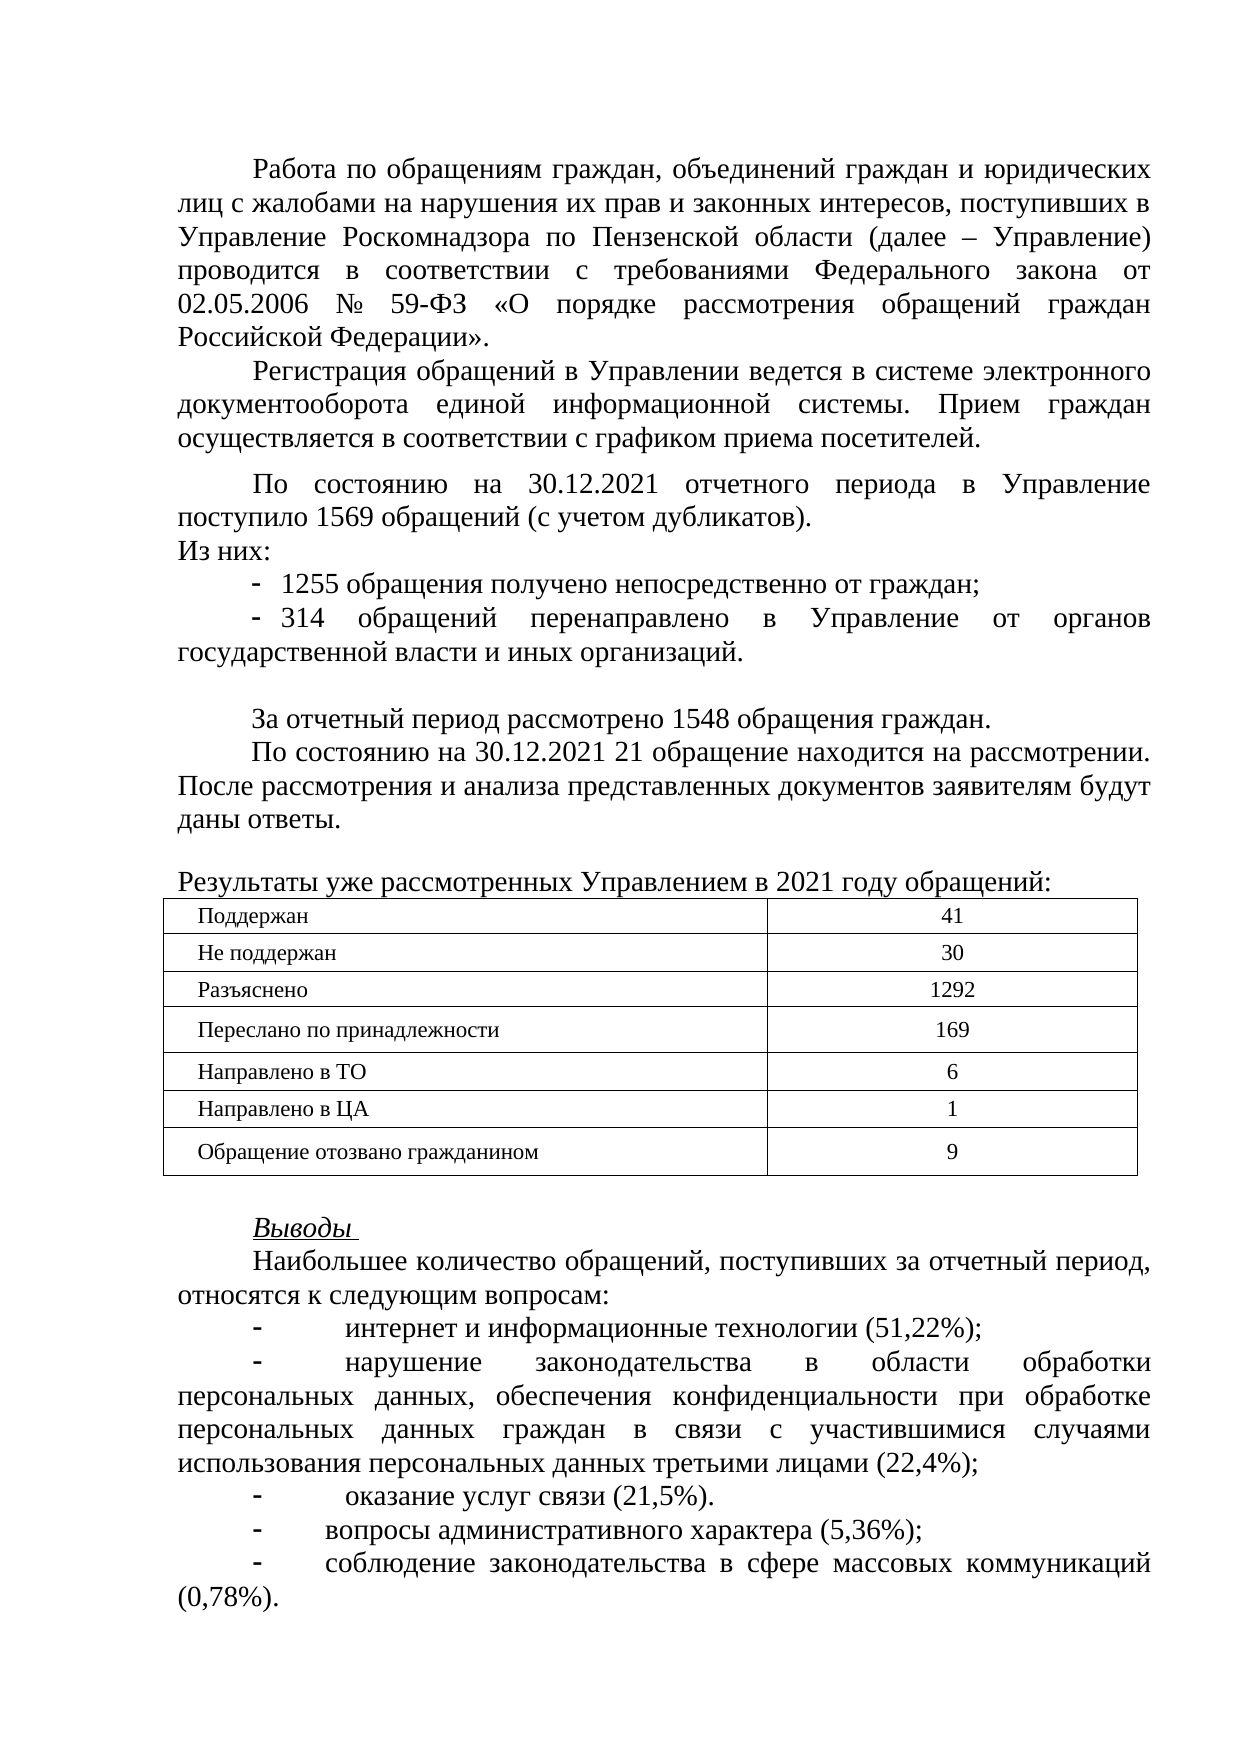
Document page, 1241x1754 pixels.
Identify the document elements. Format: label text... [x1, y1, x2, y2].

list 314 обращений перенаправлено в Управление от органов государственной власти и иных организаций. [177, 600, 1152, 667]
table_cell Переслано по принадлежности [164, 1007, 767, 1052]
text По состоянию на 30.12.2021 отчетного периода в Управление поступило 1569 обращений (с учетом дубликатов). [177, 466, 1152, 533]
text Выводы [177, 1210, 1152, 1243]
table_cell Направлено в ТО [164, 1053, 767, 1089]
table_cell 169 [768, 1007, 1137, 1052]
table_cell 1292 [768, 972, 1137, 1006]
text Наибольшее количество обращений, поступивших за отчетный период, относятся к следующим вопросам: [177, 1243, 1152, 1310]
table_cell Направлено в ЦА [164, 1091, 767, 1127]
table_header 41 [768, 899, 1137, 933]
table_cell 1 [768, 1091, 1137, 1127]
text Результаты уже рассмотренных Управлением в 2021 году обращений: [177, 864, 1152, 897]
text Из них: [177, 533, 1152, 567]
text Регистрация обращений в Управлении ведется в системе электронного документооборота единой информационной системы. Прием граждан осуществляется в соответствии с графиком приема посетителей. [177, 353, 1152, 453]
text Работа по обращениям граждан, объединений граждан и юридических лиц с жалобами на нарушения их прав и законных интересов, поступивших в Управление Роскомнадзора по Пензенской области (далее – Управление) проводится в соответствии с требованиями Федерального закона от 02.05.2006 № 59-ФЗ «О порядке рассмотрения обращений граждан Российской Федерации». [177, 152, 1152, 353]
table_cell 6 [768, 1053, 1137, 1089]
table_cell 30 [768, 934, 1137, 971]
list соблюдение законодательства в сфере массовых коммуникаций (0,78%). [177, 1546, 1152, 1613]
list интернет и информационные технологии (51,22%); [177, 1310, 1152, 1344]
table_cell Обращение отозвано гражданином [164, 1128, 767, 1175]
list вопросы административного характера (5,36%); [177, 1512, 1152, 1546]
list оказание услуг связи (21,5%). [177, 1478, 1152, 1512]
table_header Поддержан [164, 899, 767, 933]
table_cell Разъяснено [164, 972, 767, 1006]
text За отчетный период рассмотрено 1548 обращения граждан. [177, 701, 1152, 734]
list 1255 обращения получено непосредственно от граждан; [177, 567, 1152, 600]
table_cell Не поддержан [164, 934, 767, 971]
text По состоянию на 30.12.2021 21 обращение находится на рассмотрении. После рассмотрения и анализа представленных документов заявителям будут даны ответы. [177, 734, 1152, 835]
table_cell 9 [768, 1128, 1137, 1175]
list нарушение законодательства в области обработки персональных данных, обеспечения конфиденциальности при обработке персональных данных граждан в связи с участившимися случаями использования персональных данных третьими лицами (22,4%); [177, 1344, 1152, 1478]
